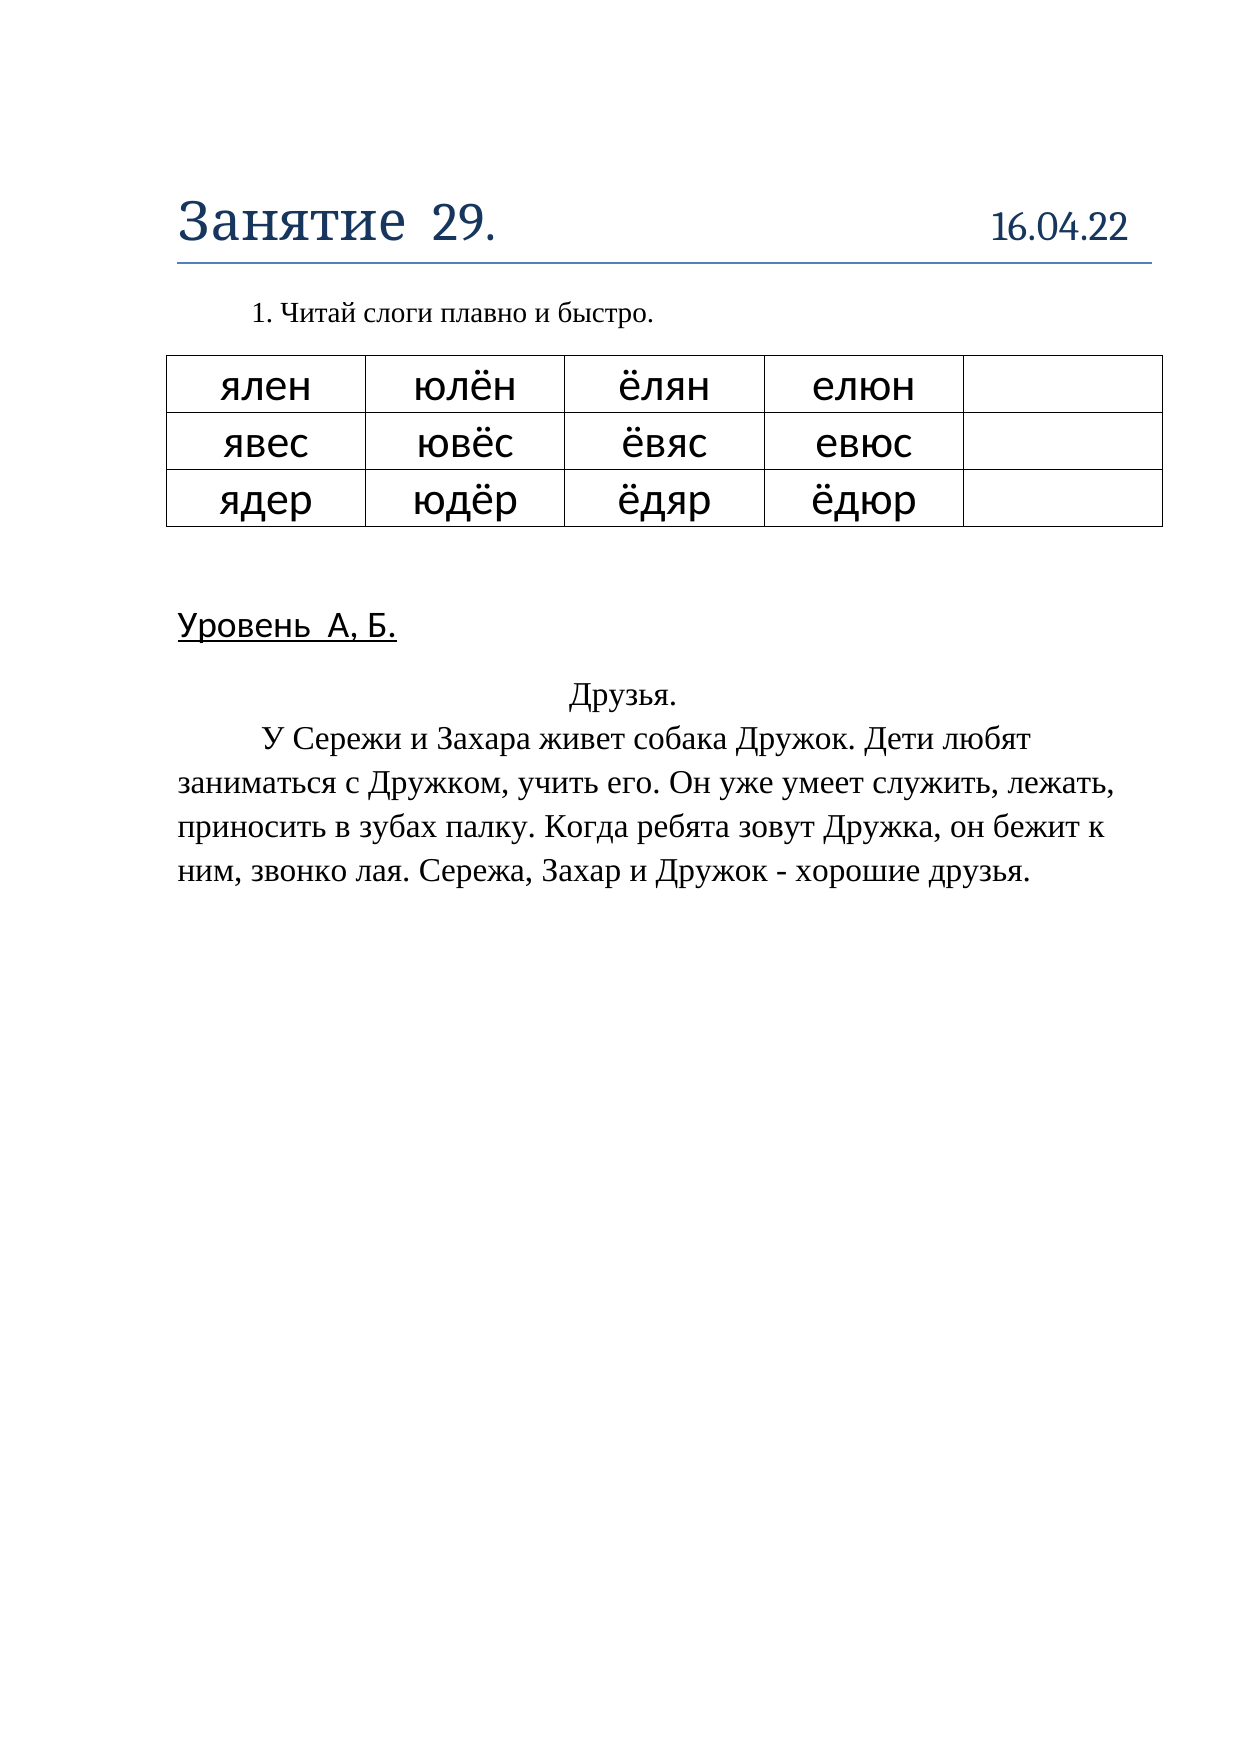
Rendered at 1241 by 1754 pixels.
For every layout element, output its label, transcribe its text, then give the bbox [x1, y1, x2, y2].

title Занятие 29. 16.04.22 [177, 192, 1152, 262]
table_cell [964, 413, 1162, 469]
table_header юлён [366, 356, 564, 412]
table_cell ювёс [366, 413, 564, 469]
table_cell ёвяс [565, 413, 764, 469]
table_header ёлян [565, 356, 764, 412]
text 1. Читай слоги плавно и быстро. [251, 296, 1152, 329]
table_cell ёдюр [765, 470, 963, 526]
table_header ялен [167, 356, 365, 412]
table_cell ёдяр [565, 470, 764, 526]
text Друзья. У Сережи и Захара живет собака Дружок. Дети любят заниматься с Дружком, учить его. Он уже умеет служить, лежать, приносить в зубах палку. Когда ребята зовут Дружка, он бежит к ним, звонко лая. Сережа, Захар и Дружок - хорошие друзья. [177, 674, 1152, 889]
table_cell [964, 470, 1162, 526]
table_header [964, 356, 1162, 412]
text Уровень А, Б. [177, 601, 1152, 646]
table_cell ядер [167, 470, 365, 526]
table_cell явес [167, 413, 365, 469]
table_header елюн [765, 356, 963, 412]
table_cell юдёр [366, 470, 564, 526]
table_cell евюс [765, 413, 963, 469]
